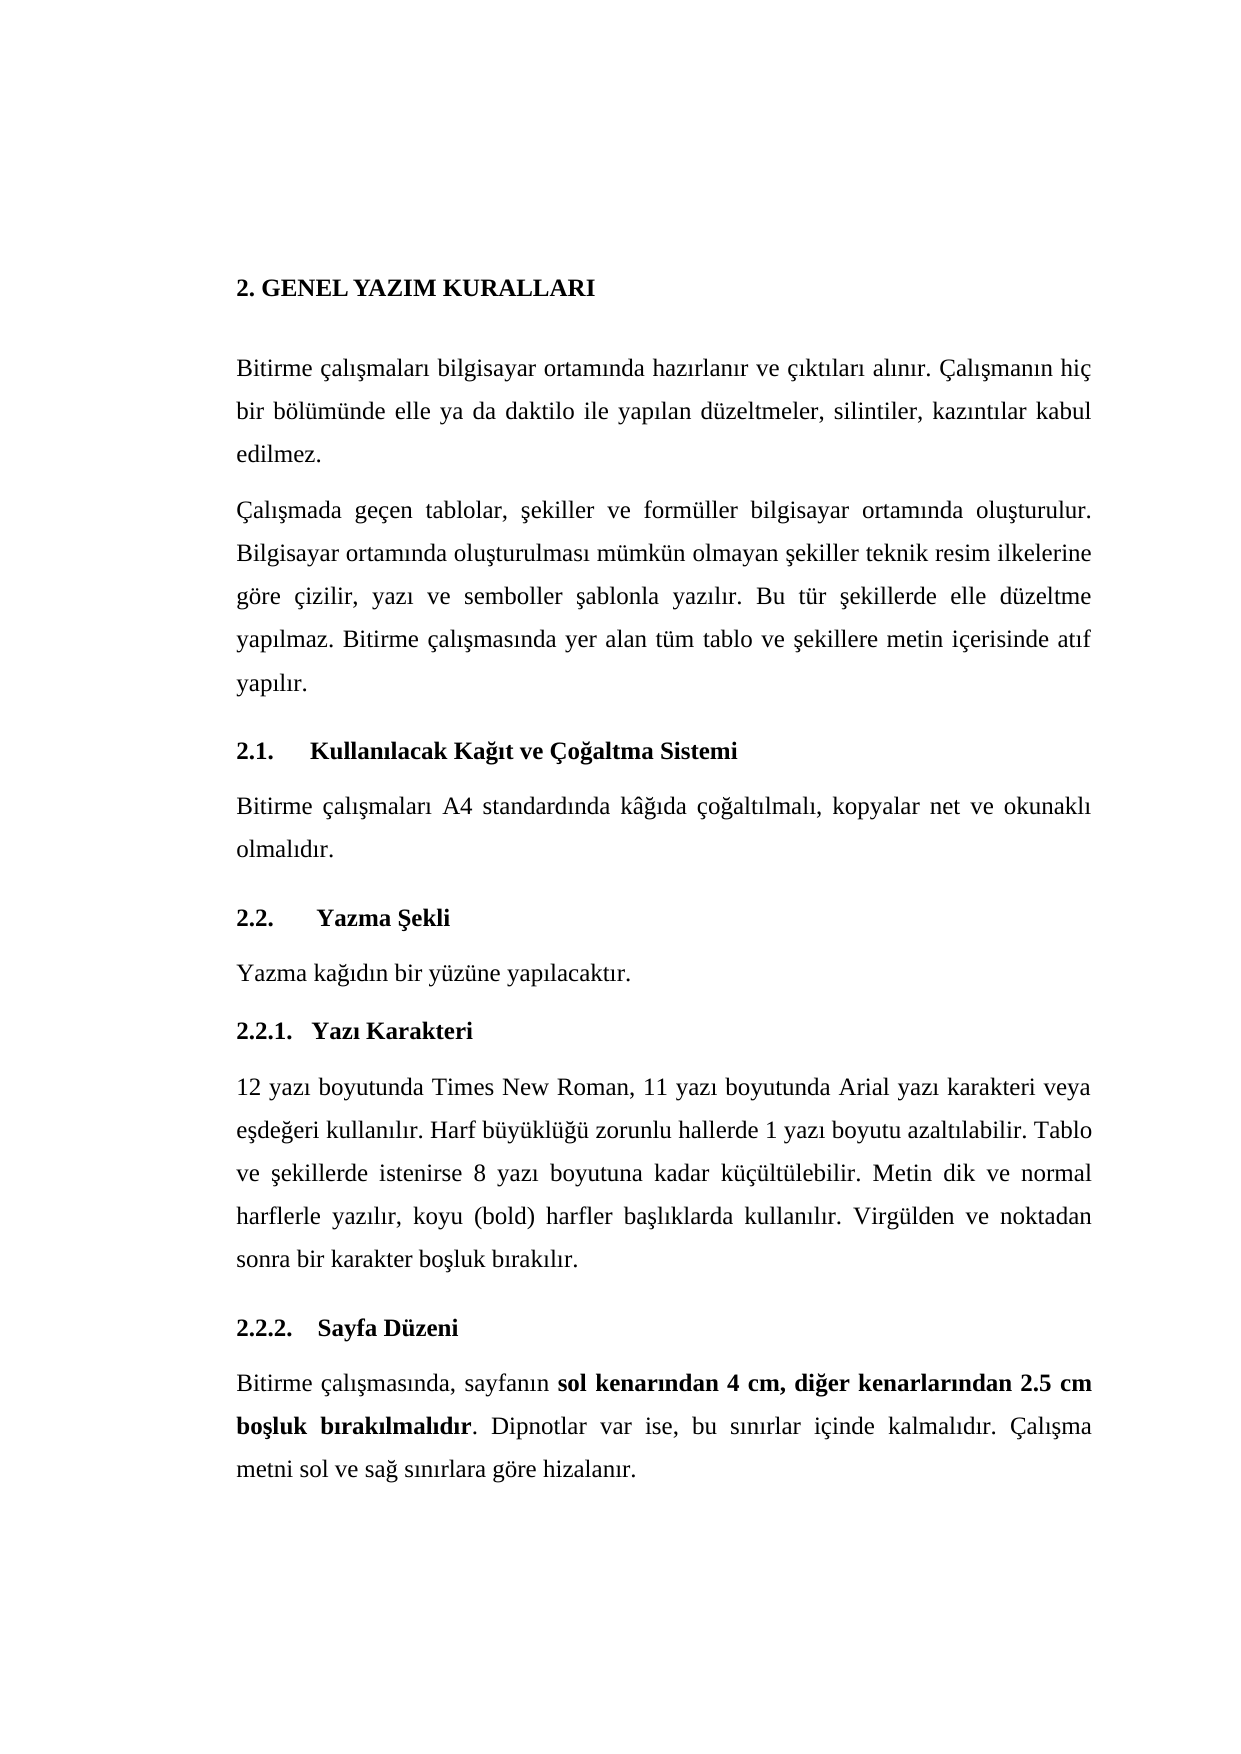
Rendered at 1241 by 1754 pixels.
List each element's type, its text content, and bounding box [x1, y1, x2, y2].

text Bitirme çalışmaları bilgisayar ortamında hazırlanır ve çıktıları alınır. Çalışmanın hiç bir bölümünde elle ya da daktilo ile yapılan düzeltmeler, silintiler, kazıntılar kabul edilmez. [236, 353, 1092, 468]
text Bitirme çalışmasında, sayfanın sol kenarından 4 cm, diğer kenarlarından 2.5 cm boşluk bırakılmalıdır. Dipnotlar var ise, bu sınırlar içinde kalmalıdır. Çalışma metni sol ve sağ sınırlara göre hizalanır. [236, 1368, 1092, 1483]
subtitle Kullanılacak Kağıt ve Çoğaltma Sistemi [236, 736, 1092, 764]
subtitle Sayfa Düzeni [236, 1313, 1092, 1341]
subtitle Yazı Karakteri [236, 1016, 1092, 1045]
subtitle 2. GENEL YAZIM KURALLARI [236, 273, 1092, 301]
text Yazma kağıdın bir yüzüne yapılacaktır. [236, 958, 1092, 987]
text 12 yazı boyutunda Times New Roman, 11 yazı boyutunda Arial yazı karakteri veya eşdeğeri kullanılır. Harf büyüklüğü zorunlu hallerde 1 yazı boyutu azaltılabilir. Tablo ve şekillerde istenirse 8 yazı boyutuna kadar küçültülebilir. Metin dik ve normal harflerle yazılır, koyu (bold) harfler başlıklarda kullanılır. Virgülden ve noktadan sonra bir karakter boşluk bırakılır. [236, 1072, 1092, 1273]
subtitle Yazma Şekli [236, 903, 1092, 931]
text Bitirme çalışmaları A4 standardında kâğıda çoğaltılmalı, kopyalar net ve okunaklı olmalıdır. [236, 791, 1092, 863]
text Çalışmada geçen tablolar, şekiller ve formüller bilgisayar ortamında oluşturulur. Bilgisayar ortamında oluşturulması mümkün olmayan şekiller teknik resim ilkelerine göre çizilir, yazı ve semboller şablonla yazılır. Bu tür şekillerde elle düzeltme yapılmaz. Bitirme çalışmasında yer alan tüm tablo ve şekillere metin içerisinde atıf yapılır. [236, 495, 1092, 696]
